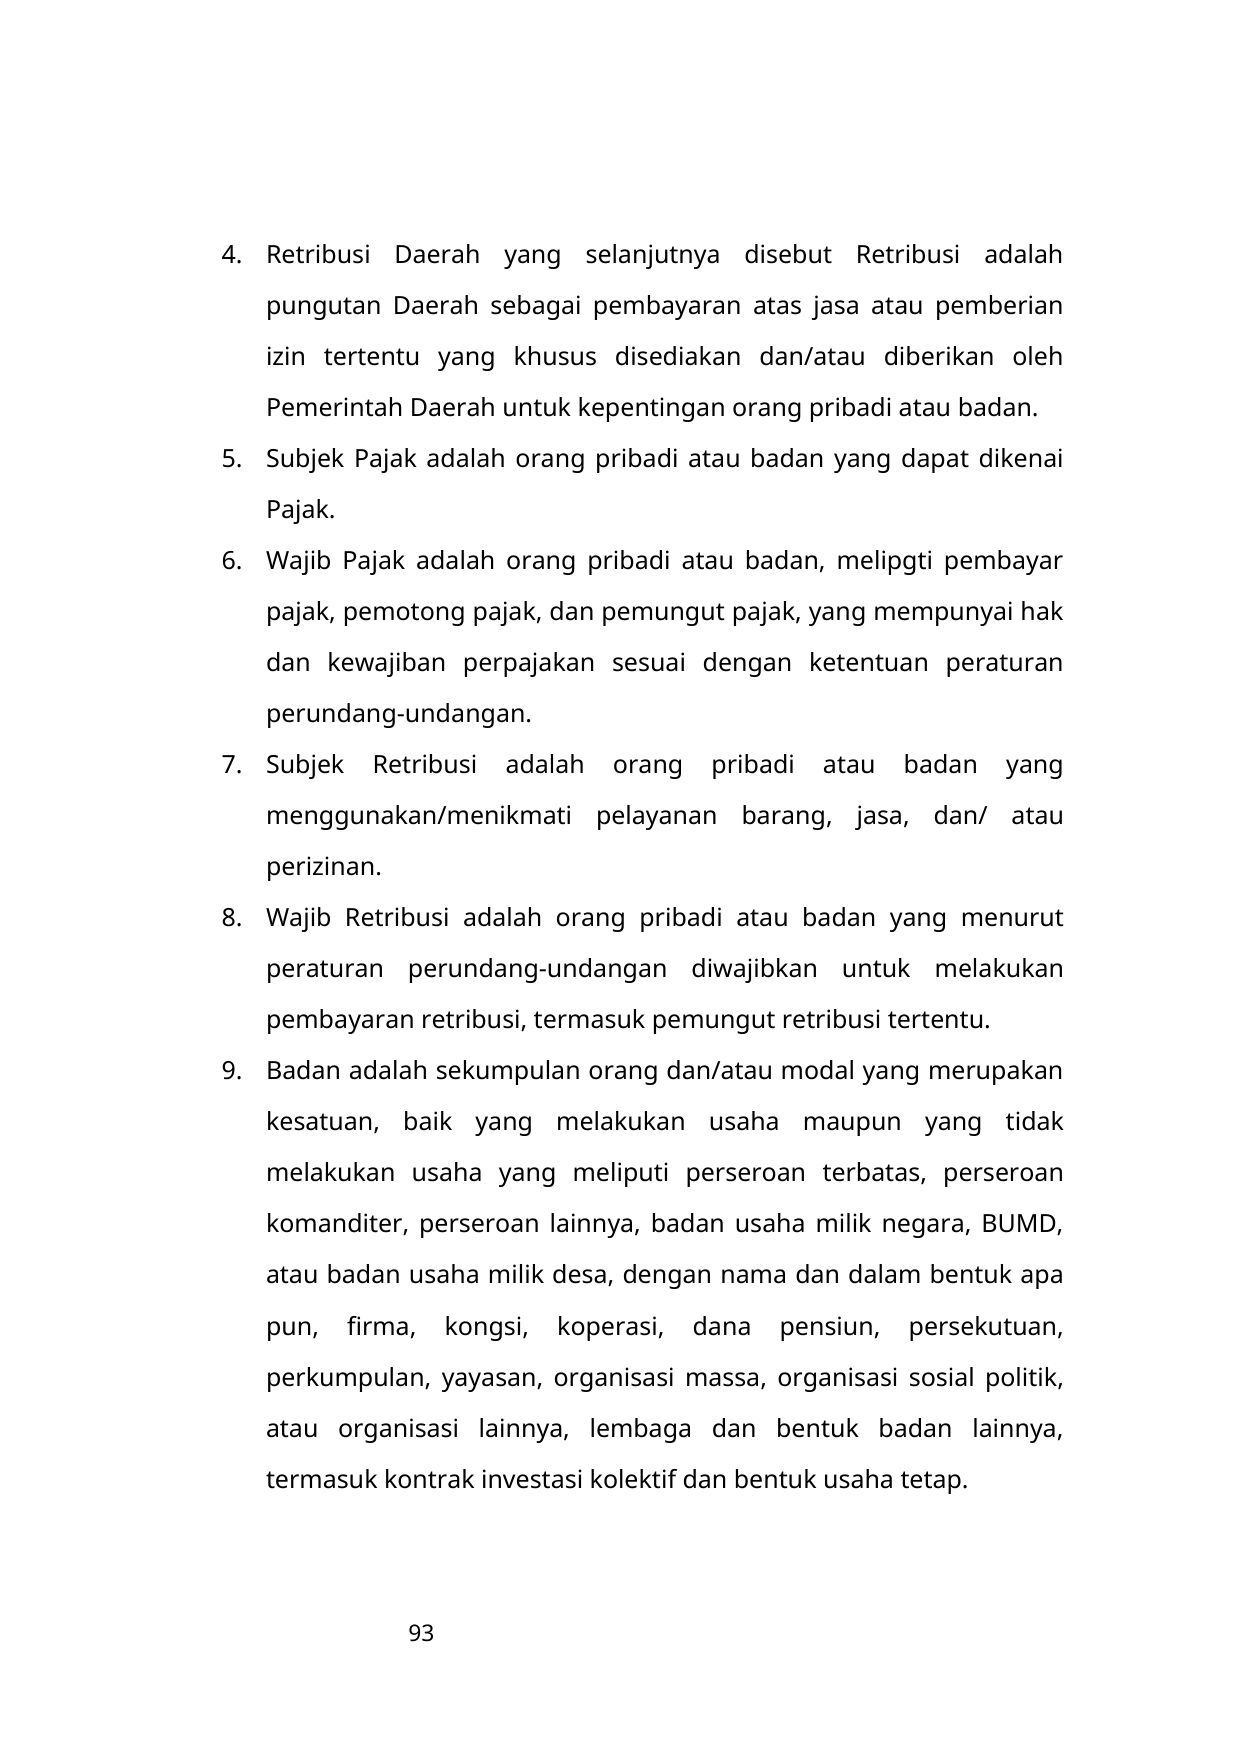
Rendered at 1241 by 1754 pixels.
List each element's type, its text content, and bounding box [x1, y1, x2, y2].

list Wajib Pajak adalah orang pribadi atau badan, melipgti pembayar pajak, pemotong pajak, dan pemungut pajak, yang mempunyai hak dan kewajiban perpajakan sesuai dengan ketentuan peraturan perundang-undangan. [221, 542, 1064, 730]
list Wajib Retribusi adalah orang pribadi atau badan yang menurut peraturan perundang-undangan diwajibkan untuk melakukan pembayaran retribusi, termasuk pemungut retribusi tertentu. [221, 900, 1064, 1036]
list Subjek Retribusi adalah orang pribadi atau badan yang menggunakan/menikmati pelayanan barang, jasa, dan/ atau perizinan. [221, 747, 1064, 883]
list Subjek Pajak adalah orang pribadi atau badan yang dapat dikenai Pajak. [221, 440, 1064, 526]
list Badan adalah sekumpulan orang dan/atau modal yang merupakan kesatuan, baik yang melakukan usaha maupun yang tidak melakukan usaha yang meliputi perseroan terbatas, perseroan komanditer, perseroan lainnya, badan usaha milik negara, BUMD, atau badan usaha milik desa, dengan nama dan dalam bentuk apa pun, firma, kongsi, koperasi, dana pensiun, persekutuan, perkumpulan, yayasan, organisasi massa, organisasi sosial politik, atau organisasi lainnya, lembaga dan bentuk badan lainnya, termasuk kontrak investasi kolektif dan bentuk usaha tetap. [221, 1053, 1064, 1495]
list Retribusi Daerah yang selanjutnya disebut Retribusi adalah pungutan Daerah sebagai pembayaran atas jasa atau pemberian izin tertentu yang khusus disediakan dan/atau diberikan oleh Pemerintah Daerah untuk kepentingan orang pribadi atau badan. [221, 236, 1064, 423]
